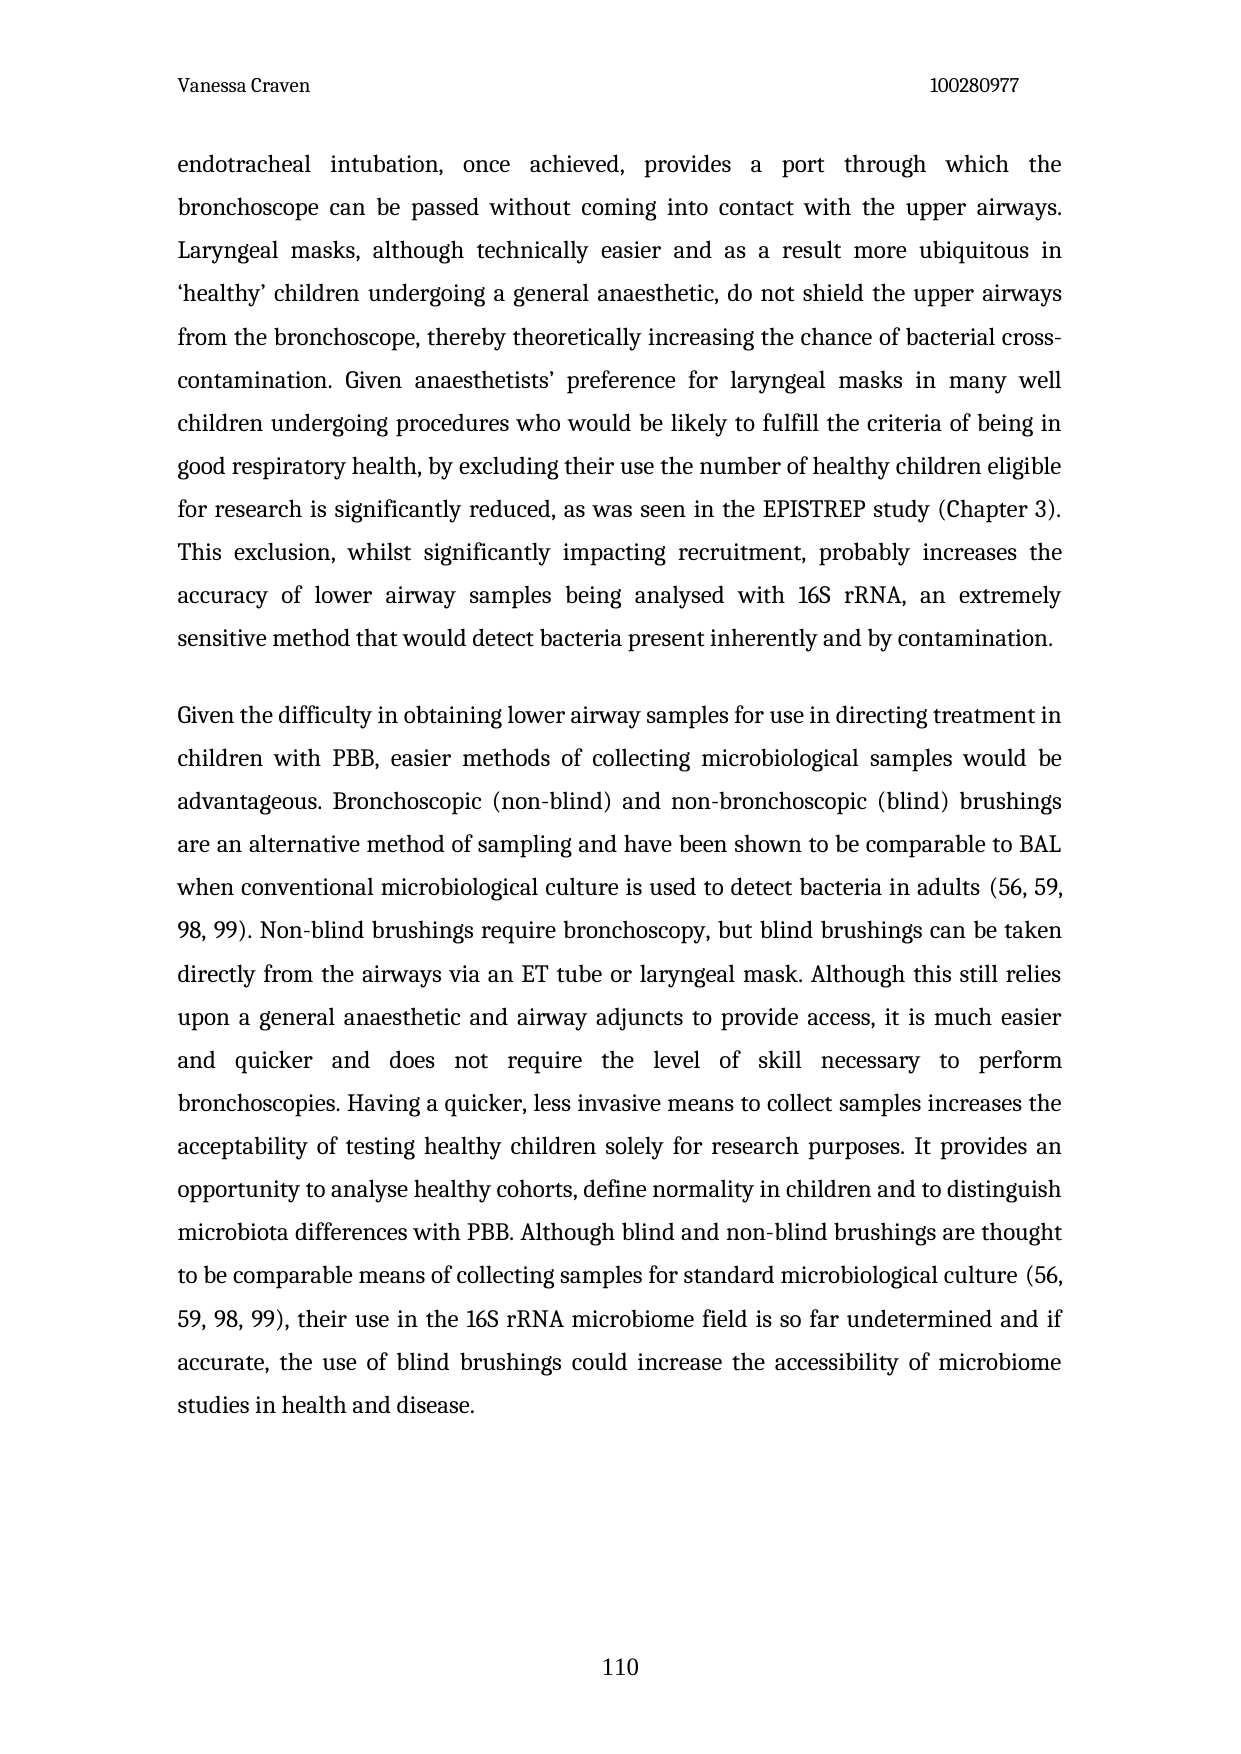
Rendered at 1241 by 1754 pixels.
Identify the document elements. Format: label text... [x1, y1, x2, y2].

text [177, 150, 1063, 653]
text Given the difficulty in obtaining lower airway samples for use in directing treatment in children with PBB, easier methods of collecting microbiological samples would be advantageous. Bronchoscopic (non-blind) and non-bronchoscopic (blind) brushings are an alternative method of sampling and have been shown to be comparable to BAL when conventional microbiological culture is used to detect bacteria in adults (56, 59, 98, 99). Non-blind brushings require bronchoscopy, but blind brushings can be taken directly from the airways via an ET tube or laryngeal mask. Although this still relies upon a general anaesthetic and airway adjuncts to provide access, it is much easier and quicker and does not require the level of skill necessary to perform bronchoscopies. Having a quicker, less invasive means to collect samples increases the acceptability of testing healthy children solely for research purposes. It provides an opportunity to analyse healthy cohorts, define normality in children and to distinguish microbiota differences with PBB. Although blind and non-blind brushings are thought to be comparable means of collecting samples for standard microbiological culture (56, 59, 98, 99), their use in the 16S rRNA microbiome field is so far undetermined and if accurate, the use of blind brushings could increase the accessibility of microbiome studies in health and disease. [177, 701, 1063, 1419]
